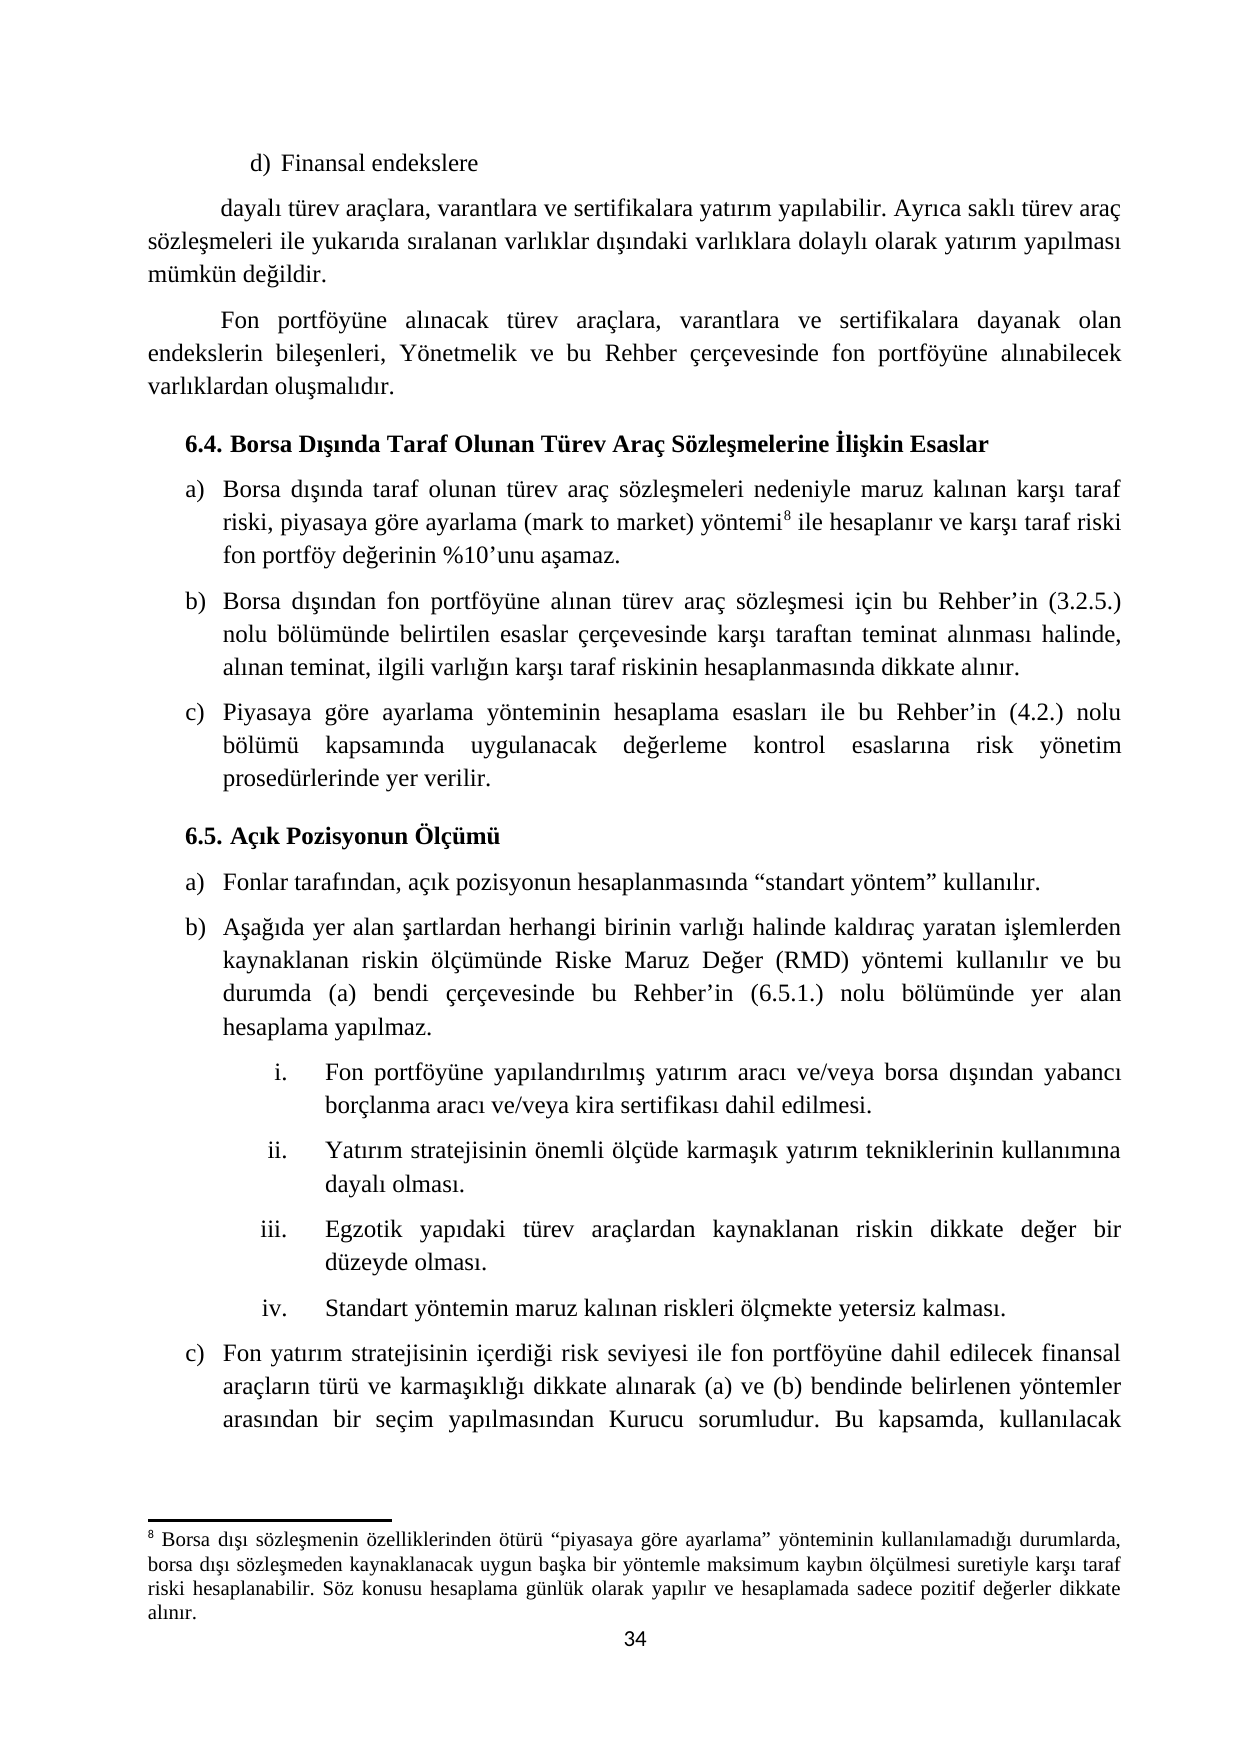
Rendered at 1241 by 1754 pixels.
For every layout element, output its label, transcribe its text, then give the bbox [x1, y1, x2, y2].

list Fon portföyüne yapılandırılmış yatırım aracı ve/veya borsa dışından yabancı borçlanma aracı ve/veya kira sertifikası dahil edilmesi. [287, 1057, 1122, 1119]
list Fonlar tarafından, açık pozisyonun hesaplanmasında “standart yöntem” kullanılır. [185, 867, 1122, 896]
subtitle Borsa Dışında Taraf Olunan Türev Araç Sözleşmelerine İlişkin Esaslar [185, 429, 1122, 457]
list Borsa dışında taraf olunan türev araç sözleşmeleri nedeniyle maruz kalınan karşı taraf riski, piyasaya göre ayarlama (mark to market) yöntemi ile hesaplanır ve karşı taraf riski fon portföy değerinin %10’unu aşamaz. [185, 474, 1122, 569]
subtitle Açık Pozisyonun Ölçümü [185, 821, 1122, 850]
list Borsa dışından fon portföyüne alınan türev araç sözleşmesi için bu Rehber’in (3.2.5.) nolu bölümünde belirtilen esaslar çerçevesinde karşı taraftan teminat alınması halinde, alınan teminat, ilgili varlığın karşı taraf riskinin hesaplanmasında dikkate alınır. [185, 586, 1122, 681]
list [185, 1338, 1122, 1433]
list dayalı türev araçlara, varantlara ve sertifikalara yatırım yapılabilir. Ayrıca saklı türev araç sözleşmeleri ile yukarıda sıralanan varlıklar dışındaki varlıklara dolaylı olarak yatırım yapılması mümkün değildir. [148, 193, 1122, 288]
list Standart yöntemin maruz kalınan riskleri ölçmekte yetersiz kalması. [287, 1293, 1122, 1321]
list Finansal endekslere [250, 148, 1122, 176]
list Yatırım stratejisinin önemli ölçüde karmaşık yatırım tekniklerinin kullanımına dayalı olması. [287, 1136, 1122, 1197]
list Egzotik yapıdaki türev araçlardan kaynaklanan riskin dikkate değer bir düzeyde olması. [287, 1214, 1122, 1276]
list Aşağıda yer alan şartlardan herhangi birinin varlığı halinde kaldıraç yaratan işlemlerden kaynaklanan riskin ölçümünde Riske Maruz Değer (RMD) yöntemi kullanılır ve bu durumda (a) bendi çerçevesinde bu Rehber’in (6.5.1.) nolu bölümünde yer alan hesaplama yapılmaz. [185, 912, 1122, 1040]
list Fon portföyüne alınacak türev araçlara, varantlara ve sertifikalara dayanak olan endekslerin bileşenleri, Yönetmelik ve bu Rehber çerçevesinde fon portföyüne alınabilecek varlıklardan oluşmalıdır. [148, 305, 1122, 399]
list Piyasaya göre ayarlama yönteminin hesaplama esasları ile bu Rehber’in (4.2.) nolu bölümü kapsamında uygulanacak değerleme kontrol esaslarına risk yönetim prosedürlerinde yer verilir. [185, 697, 1122, 792]
